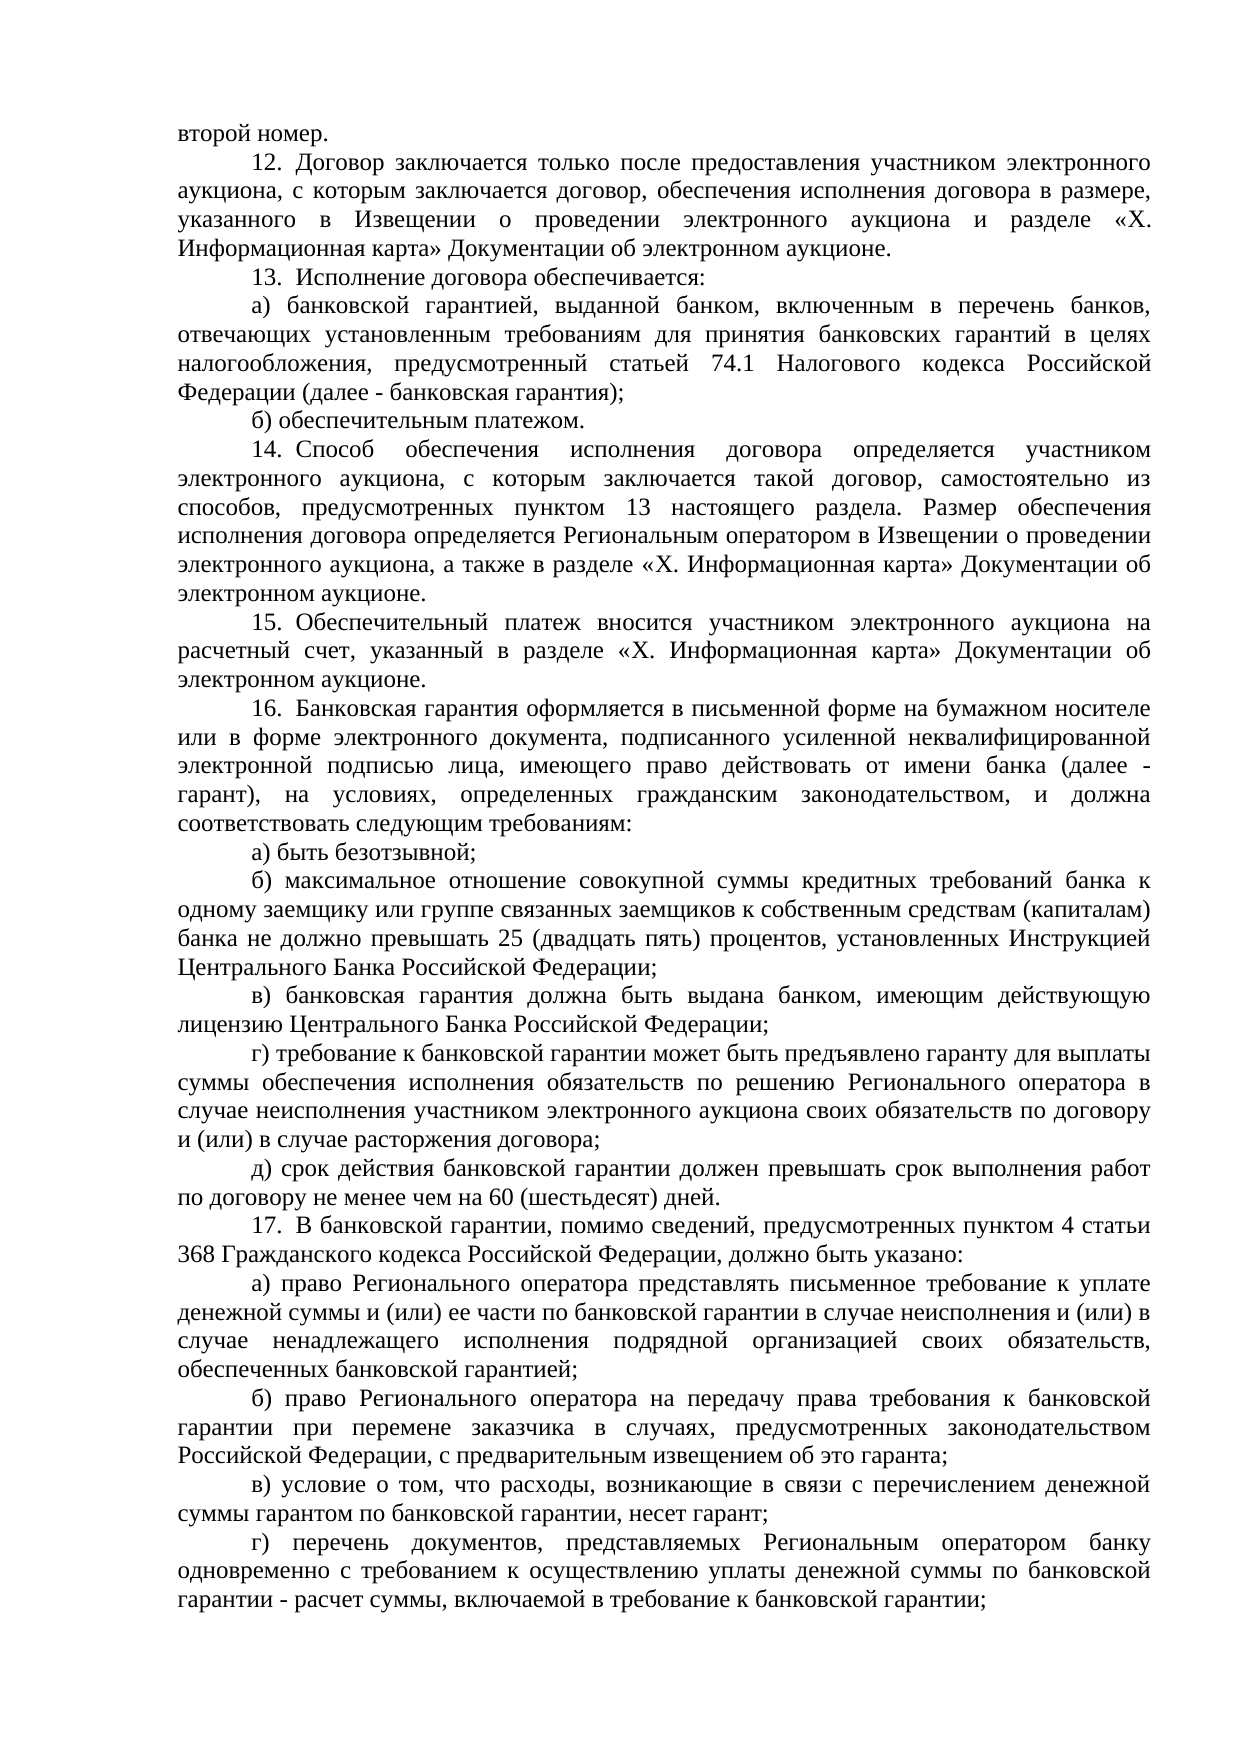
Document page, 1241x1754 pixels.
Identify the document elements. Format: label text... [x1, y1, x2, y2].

list Банковская гарантия оформляется в письменной форме на бумажном носителе или в форме электронного документа, подписанного усиленной неквалифицированной электронной подписью лица, имеющего право действовать от имени банка (далее - гарант), на условиях, определенных гражданским законодательством, и должна соответствовать следующим требованиям: [177, 693, 1152, 837]
text а) право Регионального оператора представлять письменное требование к уплате денежной суммы и (или) ее части по банковской гарантии в случае неисполнения и (или) в случае ненадлежащего исполнения подрядной организацией своих обязательств, обеспеченных банковской гарантией; [177, 1268, 1152, 1383]
text в) условие о том, что расходы, возникающие в связи с перечислением денежной суммы гарантом по банковской гарантии, несет гарант; [177, 1469, 1152, 1527]
list Обеспечительный платеж вносится участником электронного аукциона на расчетный счет, указанный в разделе «X. Информационная карта» Документации об электронном аукционе. [177, 607, 1152, 693]
list Исполнение договора обеспечивается: [177, 262, 1152, 291]
text б) максимальное отношение совокупной суммы кредитных требований банка к одному заемщику или группе связанных заемщиков к собственным средствам (капиталам) банка не должно превышать 25 (двадцать пять) процентов, установленных Инструкцией Центрального Банка Российской Федерации; [177, 866, 1152, 981]
text г) требование к банковской гарантии может быть предъявлено гаранту для выплаты суммы обеспечения исполнения обязательств по решению Регионального оператора в случае неисполнения участником электронного аукциона своих обязательств по договору и (или) в случае расторжения договора; [177, 1038, 1152, 1153]
list Способ обеспечения исполнения договора определяется участником электронного аукциона, с которым заключается такой договор, самостоятельно из способов, предусмотренных пунктом 13 настоящего раздела. Размер обеспечения исполнения договора определяется Региональным оператором в Извещении о проведении электронного аукциона, а также в разделе «X. Информационная карта» Документации об электронном аукционе. [177, 434, 1152, 607]
text а) быть безотзывной; [177, 837, 1152, 866]
text в) банковская гарантия должна быть выдана банком, имеющим действующую лицензию Центрального Банка Российской Федерации; [177, 981, 1152, 1038]
text а) банковской гарантией, выданной банком, включенным в перечень банков, отвечающих установленным требованиям для принятия банковских гарантий в целях налогообложения, предусмотренный статьей 74.1 Налогового кодекса Российской Федерации (далее - банковская гарантия); [177, 291, 1152, 406]
list В банковской гарантии, помимо сведений, предусмотренных пунктом 4 статьи 368 Гражданского кодекса Российской Федерации, должно быть указано: [177, 1211, 1152, 1268]
text б) обеспечительным платежом. [177, 406, 1152, 434]
text б) право Регионального оператора на передачу права требования к банковской гарантии при перемене заказчика в случаях, предусмотренных законодательством Российской Федерации, с предварительным извещением об это гаранта; [177, 1383, 1152, 1469]
list Договор заключается только после предоставления участником электронного аукциона, с которым заключается договор, обеспечения исполнения договора в размере, указанного в Извещении о проведении электронного аукциона и разделе «X. Информационная карта» Документации об электронном аукционе. [177, 147, 1152, 262]
text д) срок действия банковской гарантии должен превышать срок выполнения работ по договору не менее чем на 60 (шестьдесят) дней. [177, 1153, 1152, 1211]
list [177, 118, 1152, 147]
text г) перечень документов, представляемых Региональным оператором банку одновременно с требованием к осуществлению уплаты денежной суммы по банковской гарантии - расчет суммы, включаемой в требование к банковской гарантии; [177, 1527, 1152, 1613]
